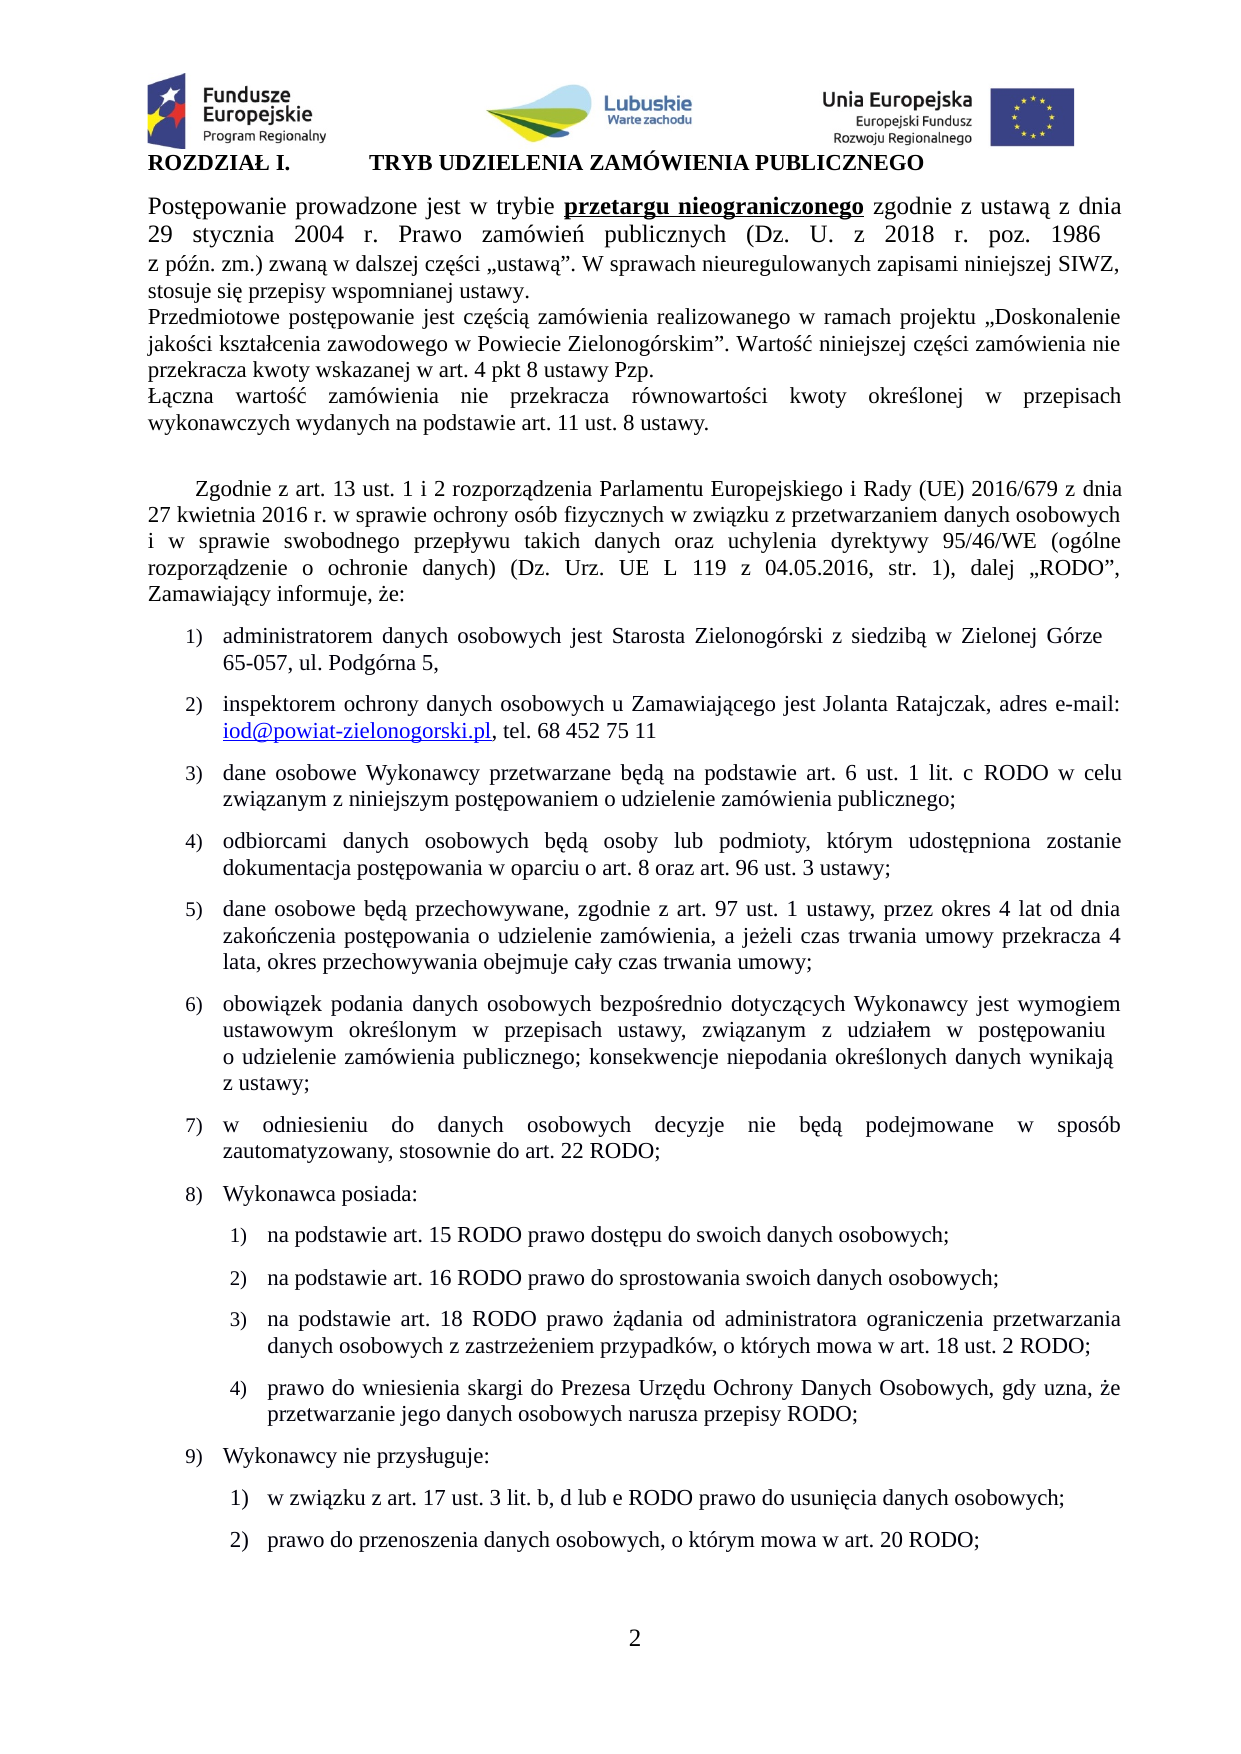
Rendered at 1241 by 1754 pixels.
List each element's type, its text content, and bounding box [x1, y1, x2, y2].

text Przedmiotowe postępowanie jest częścią zamówienia realizowanego w ramach projektu „Doskonalenie jakości kształcenia zawodowego w Powiecie Zielonogórskim”. Wartość niniejszej części zamówienia nie przekracza kwoty wskazanej w art. 4 pkt 8 ustawy Pzp. [148, 303, 1122, 382]
list inspektorem ochrony danych osobowych u Zamawiającego jest Jolanta Ratajczak, adres e-mail: iod@powiat-zielonogorski.pl, tel. 68 452 75 11 [185, 691, 1122, 743]
text Postępowanie prowadzone jest w trybie przetargu nieograniczonego zgodnie z ustawą z dnia 29 stycznia 2004 r. Prawo zamówień publicznych (Dz. U. z 2018 r. poz. 1986 z późn. zm.) zwaną w dalszej części „ustawą”. W sprawach nieuregulowanych zapisami niniejszej SIWZ, stosuje się przepisy wspomnianej ustawy. [148, 191, 1122, 303]
picture [147, 73, 1075, 149]
list dane osobowe Wykonawcy przetwarzane będą na podstawie art. 6 ust. 1 lit. c RODO w celu związanym z niniejszym postępowaniem o udzielenie zamówienia publicznego; [185, 759, 1122, 812]
list dane osobowe będą przechowywane, zgodnie z art. 97 ust. 1 ustawy, przez okres 4 lat od dnia zakończenia postępowania o udzielenie zamówienia, a jeżeli czas trwania umowy przekracza 4 lata, okres przechowywania obejmuje cały czas trwania umowy; [185, 896, 1122, 974]
list na podstawie art. 18 RODO prawo żądania od administratora ograniczenia przetwarzania danych osobowych z zastrzeżeniem przypadków, o których mowa w art. 18 ust. 2 RODO; [229, 1306, 1122, 1358]
list administratorem danych osobowych jest Starosta Zielonogórski z siedzibą w Zielonej Górze 65-057, ul. Podgórna 5, [185, 622, 1122, 675]
text ROZDZIAŁ I. TRYB UDZIELENIA ZAMÓWIENIA PUBLICZNEGO [148, 149, 1122, 175]
text Łączna wartość zamówienia nie przekracza równowartości kwoty określonej w przepisach wykonawczych wydanych na podstawie art. 11 ust. 8 ustawy. [148, 382, 1122, 435]
list prawo do przenoszenia danych osobowych, o którym mowa w art. 20 RODO; [229, 1526, 1122, 1552]
list na podstawie art. 16 RODO prawo do sprostowania swoich danych osobowych; [229, 1263, 1122, 1290]
list obowiązek podania danych osobowych bezpośrednio dotyczących Wykonawcy jest wymogiem ustawowym określonym w przepisach ustawy, związanym z udziałem w postępowaniu o udzielenie zamówienia publicznego; konsekwencje niepodania określonych danych wynikają z ustawy; [185, 990, 1122, 1096]
list na podstawie art. 15 RODO prawo dostępu do swoich danych osobowych; [229, 1222, 1122, 1248]
list Wykonawca posiada: [185, 1179, 1122, 1206]
list prawo do wniesienia skargi do Prezesa Urzędu Ochrony Danych Osobowych, gdy uzna, że przetwarzanie jego danych osobowych narusza przepisy RODO; [229, 1374, 1122, 1427]
list Wykonawcy nie przysługuje: [185, 1442, 1122, 1468]
list w odniesieniu do danych osobowych decyzje nie będą podejmowane w sposób zautomatyzowany, stosownie do art. 22 RODO; [185, 1111, 1122, 1164]
text Zgodnie z art. 13 ust. 1 i 2 rozporządzenia Parlamentu Europejskiego i Rady (UE) 2016/679 z dnia 27 kwietnia 2016 r. w sprawie ochrony osób fizycznych w związku z przetwarzaniem danych osobowych i w sprawie swobodnego przepływu takich danych oraz uchylenia dyrektywy 95/46/WE (ogólne rozporządzenie o ochronie danych) (Dz. Urz. UE L 119 z 04.05.2016, str. 1), dalej „RODO”, Zamawiający informuje, że: [148, 475, 1122, 607]
list odbiorcami danych osobowych będą osoby lub podmioty, którym udostępniona zostanie dokumentacja postępowania w oparciu o art. 8 oraz art. 96 ust. 3 ustawy; [185, 827, 1122, 880]
list w związku z art. 17 ust. 3 lit. b, d lub e RODO prawo do usunięcia danych osobowych; [229, 1484, 1122, 1511]
